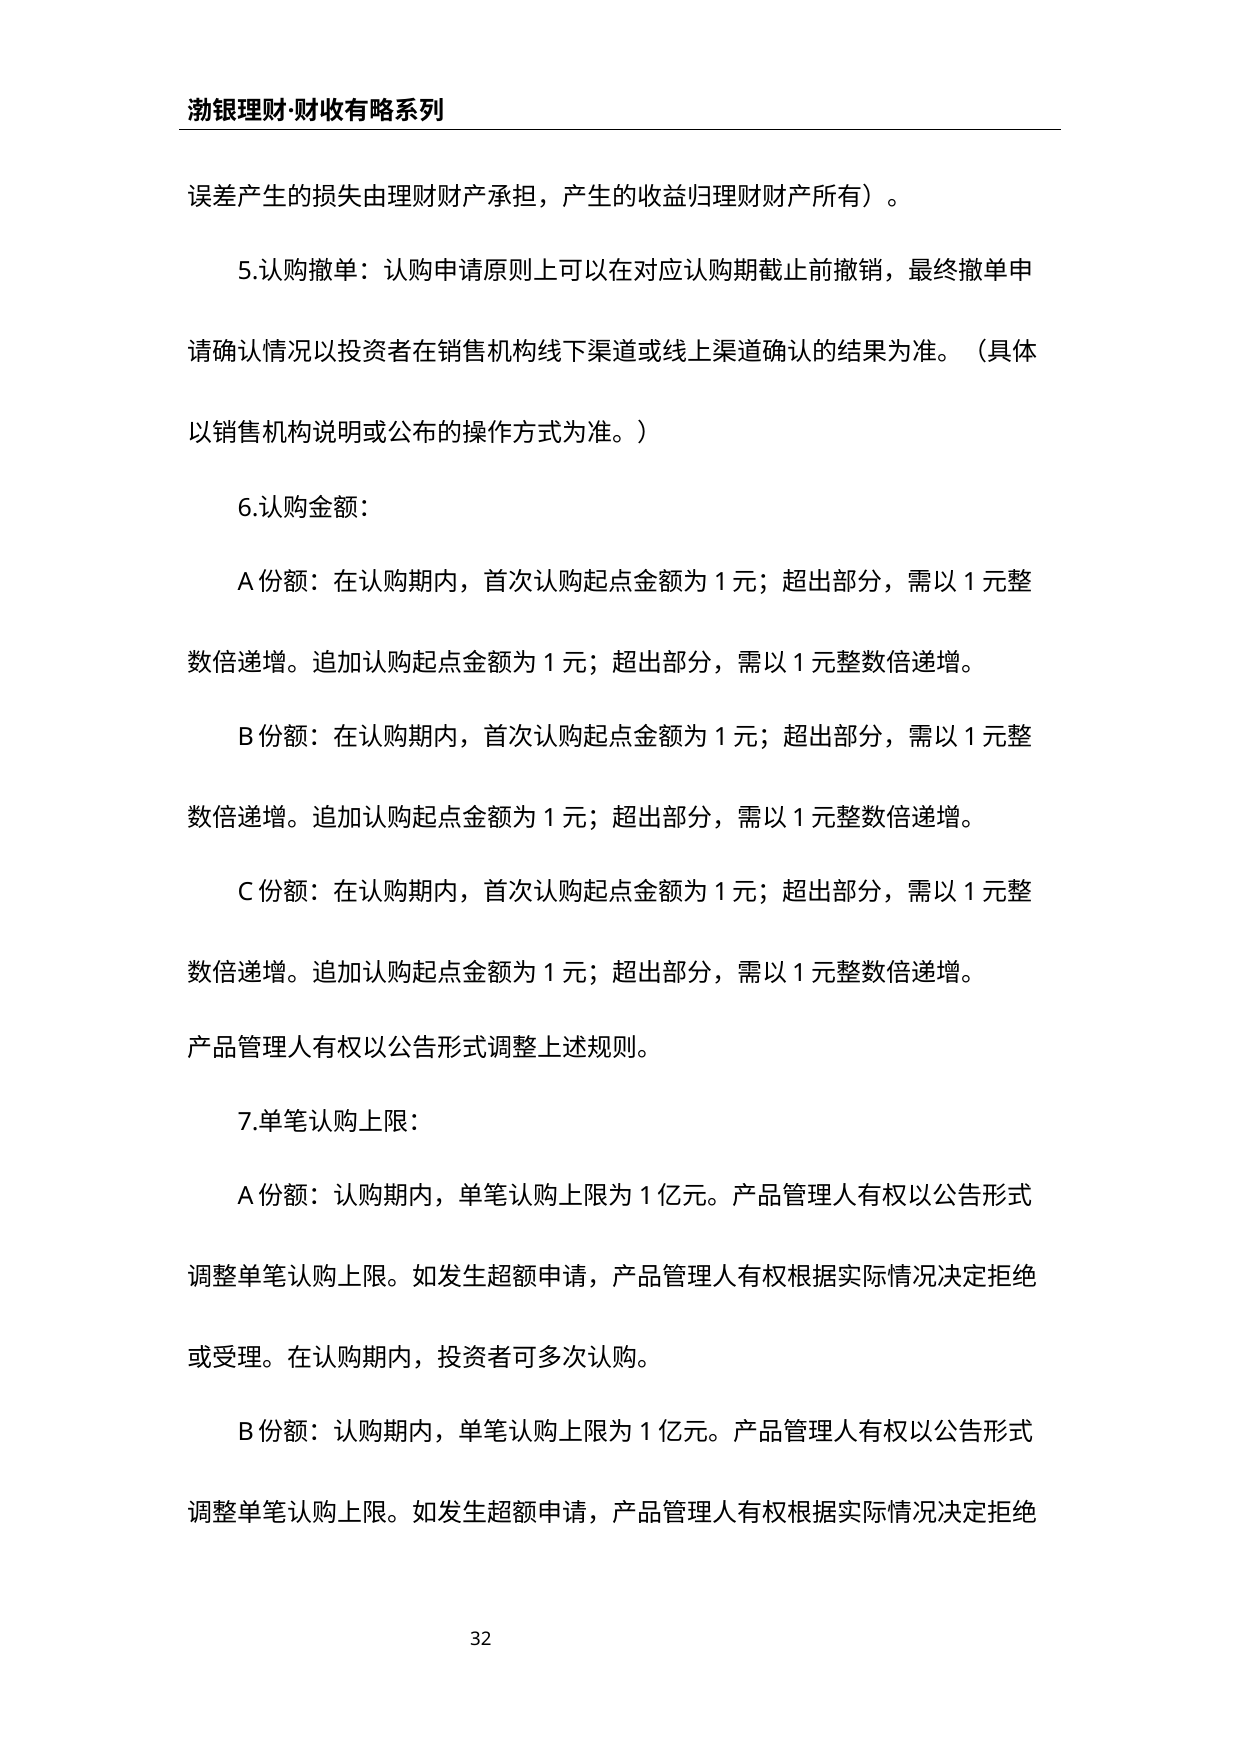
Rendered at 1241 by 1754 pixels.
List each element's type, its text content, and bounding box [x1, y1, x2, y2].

text C份额：在认购期内，首次认购起点金额为1元；超出部分，需以1元整数倍递增。追加认购起点金额为1元；超出部分，需以1元整数倍递增。 [187, 857, 1053, 1003]
text B份额：在认购期内，首次认购起点金额为1元；超出部分，需以1元整数倍递增。追加认购起点金额为1元；超出部分，需以1元整数倍递增。 [187, 702, 1053, 848]
text 7.单笔认购上限： [187, 1087, 1053, 1152]
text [187, 162, 1053, 227]
text 产品管理人有权以公告形式调整上述规则。 [187, 1013, 1053, 1078]
text 6.认购金额： [187, 473, 1053, 538]
text A份额：认购期内，单笔认购上限为1亿元。产品管理人有权以公告形式调整单笔认购上限。如发生超额申请，产品管理人有权根据实际情况决定拒绝或受理。在认购期内，投资者可多次认购。 [187, 1161, 1053, 1388]
text A份额：在认购期内，首次认购起点金额为1元；超出部分，需以1元整数倍递增。追加认购起点金额为1元；超出部分，需以1元整数倍递增。 [187, 547, 1053, 693]
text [187, 1397, 1053, 1543]
text 5.认购撤单：认购申请原则上可以在对应认购期截止前撤销，最终撤单申请确认情况以投资者在销售机构线下渠道或线上渠道确认的结果为准。（具体以销售机构说明或公布的操作方式为准。） [187, 236, 1053, 463]
